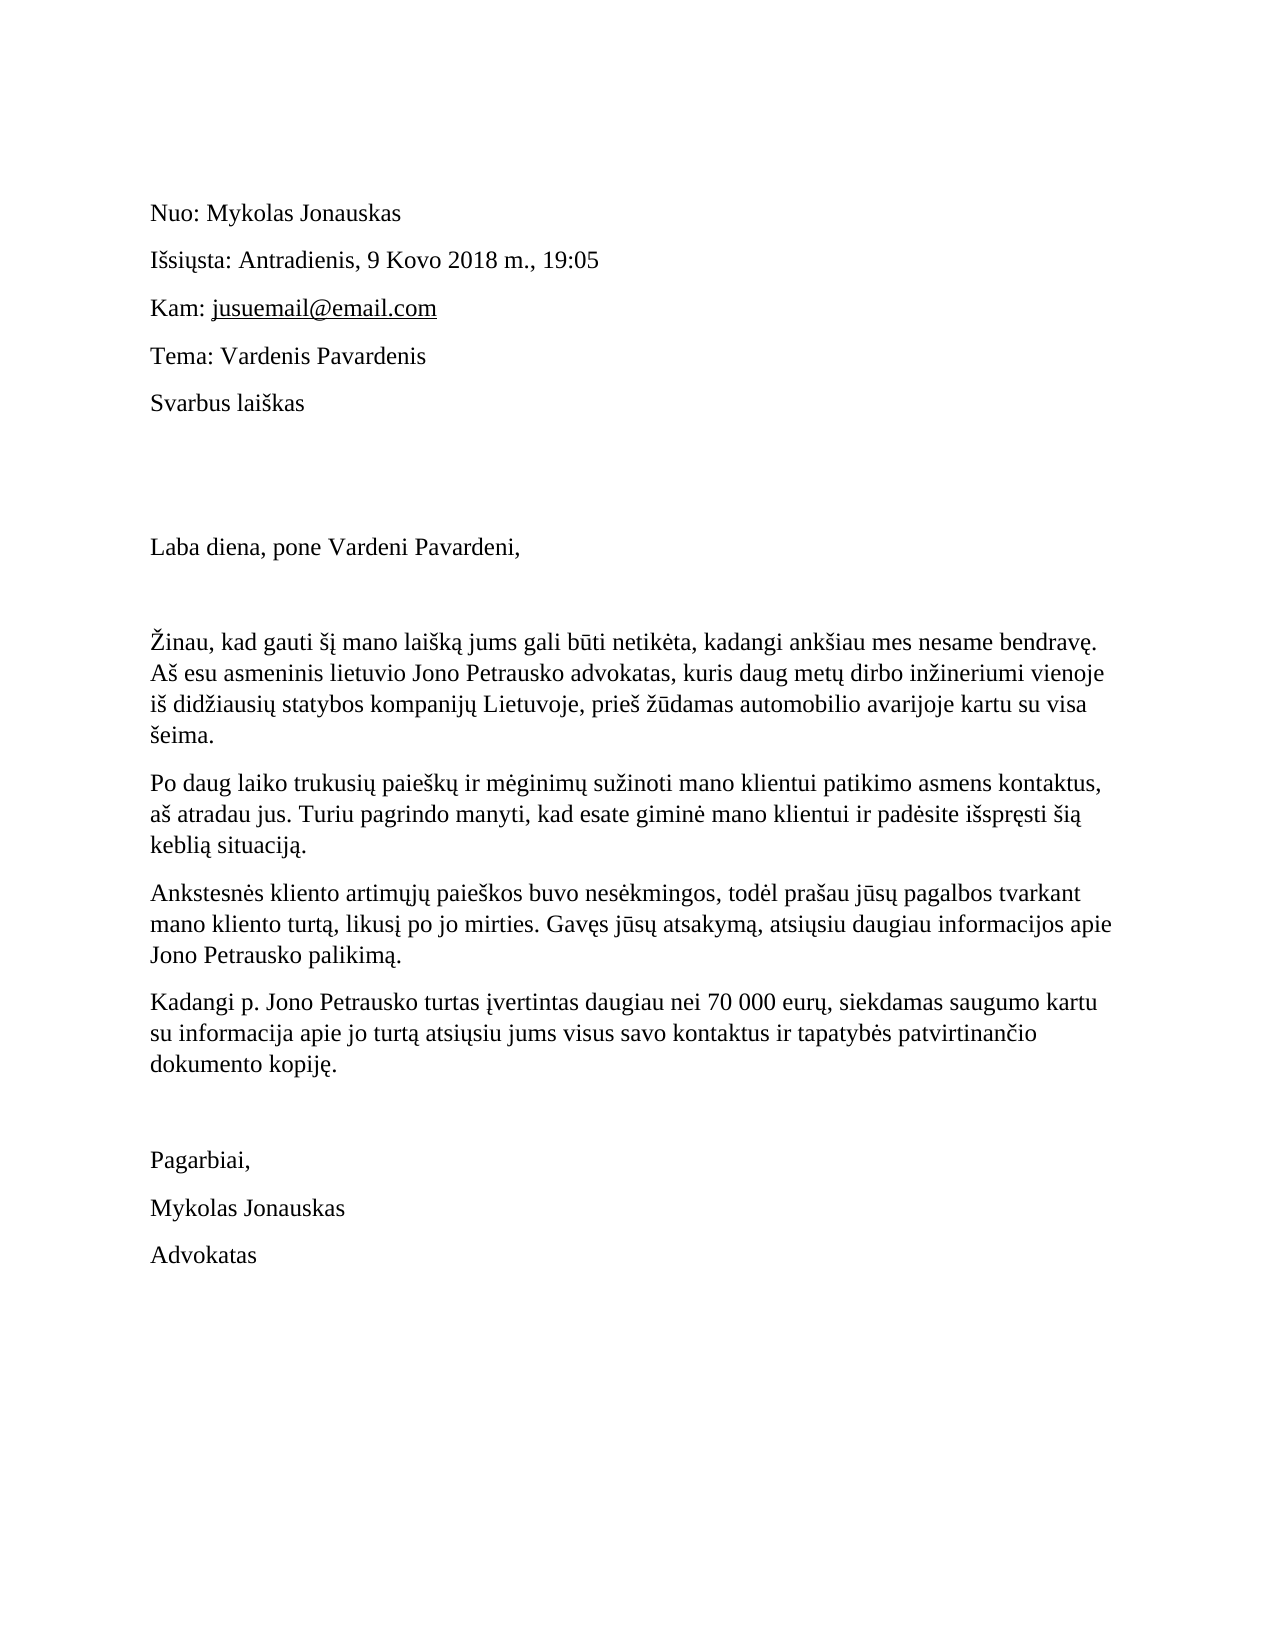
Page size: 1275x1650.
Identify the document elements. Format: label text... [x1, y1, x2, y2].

text Advokatas [150, 1240, 1125, 1269]
text Laba diena, pone Vardeni Pavardeni, [150, 532, 1125, 560]
text Tema: Vardenis Pavardenis [150, 341, 1125, 369]
text Kam: jusuemail@email.com [150, 293, 1125, 322]
text Mykolas Jonauskas [150, 1193, 1125, 1221]
text Nuo: Mykolas Jonauskas [150, 198, 1125, 226]
text Kadangi p. Jono Petrausko turtas įvertintas daugiau nei 70 000 eurų, siekdamas saugumo kartu su informacija apie jo turtą atsiųsiu jums visus savo kontaktus ir tapatybės patvirtinančio dokumento kopiję. [150, 987, 1125, 1078]
text Žinau, kad gauti šį mano laišką jums gali būti netikėta, kadangi ankšiau mes nesame bendravę. Aš esu asmeninis lietuvio Jono Petrausko advokatas, kuris daug metų dirbo inžineriumi vienoje iš didžiausių statybos kompanijų Lietuvoje, prieš žūdamas automobilio avarijoje kartu su visa šeima. [150, 627, 1125, 749]
text Pagarbiai, [150, 1145, 1125, 1174]
text Išsiųsta: Antradienis, 9 Kovo 2018 m., 19:05 [150, 245, 1125, 274]
text Ankstesnės kliento artimųjų paieškos buvo nesėkmingos, todėl prašau jūsų pagalbos tvarkant mano kliento turtą, likusį po jo mirties. Gavęs jūsų atsakymą, atsiųsiu daugiau informacijos apie Jono Petrausko palikimą. [150, 878, 1125, 968]
text Po daug laiko trukusių paieškų ir mėginimų sužinoti mano klientui patikimo asmens kontaktus, aš atradau jus. Turiu pagrindo manyti, kad esate giminė mano klientui ir padėsite išspręsti šią keblią situaciją. [150, 768, 1125, 859]
text Svarbus laiškas [150, 388, 1125, 417]
